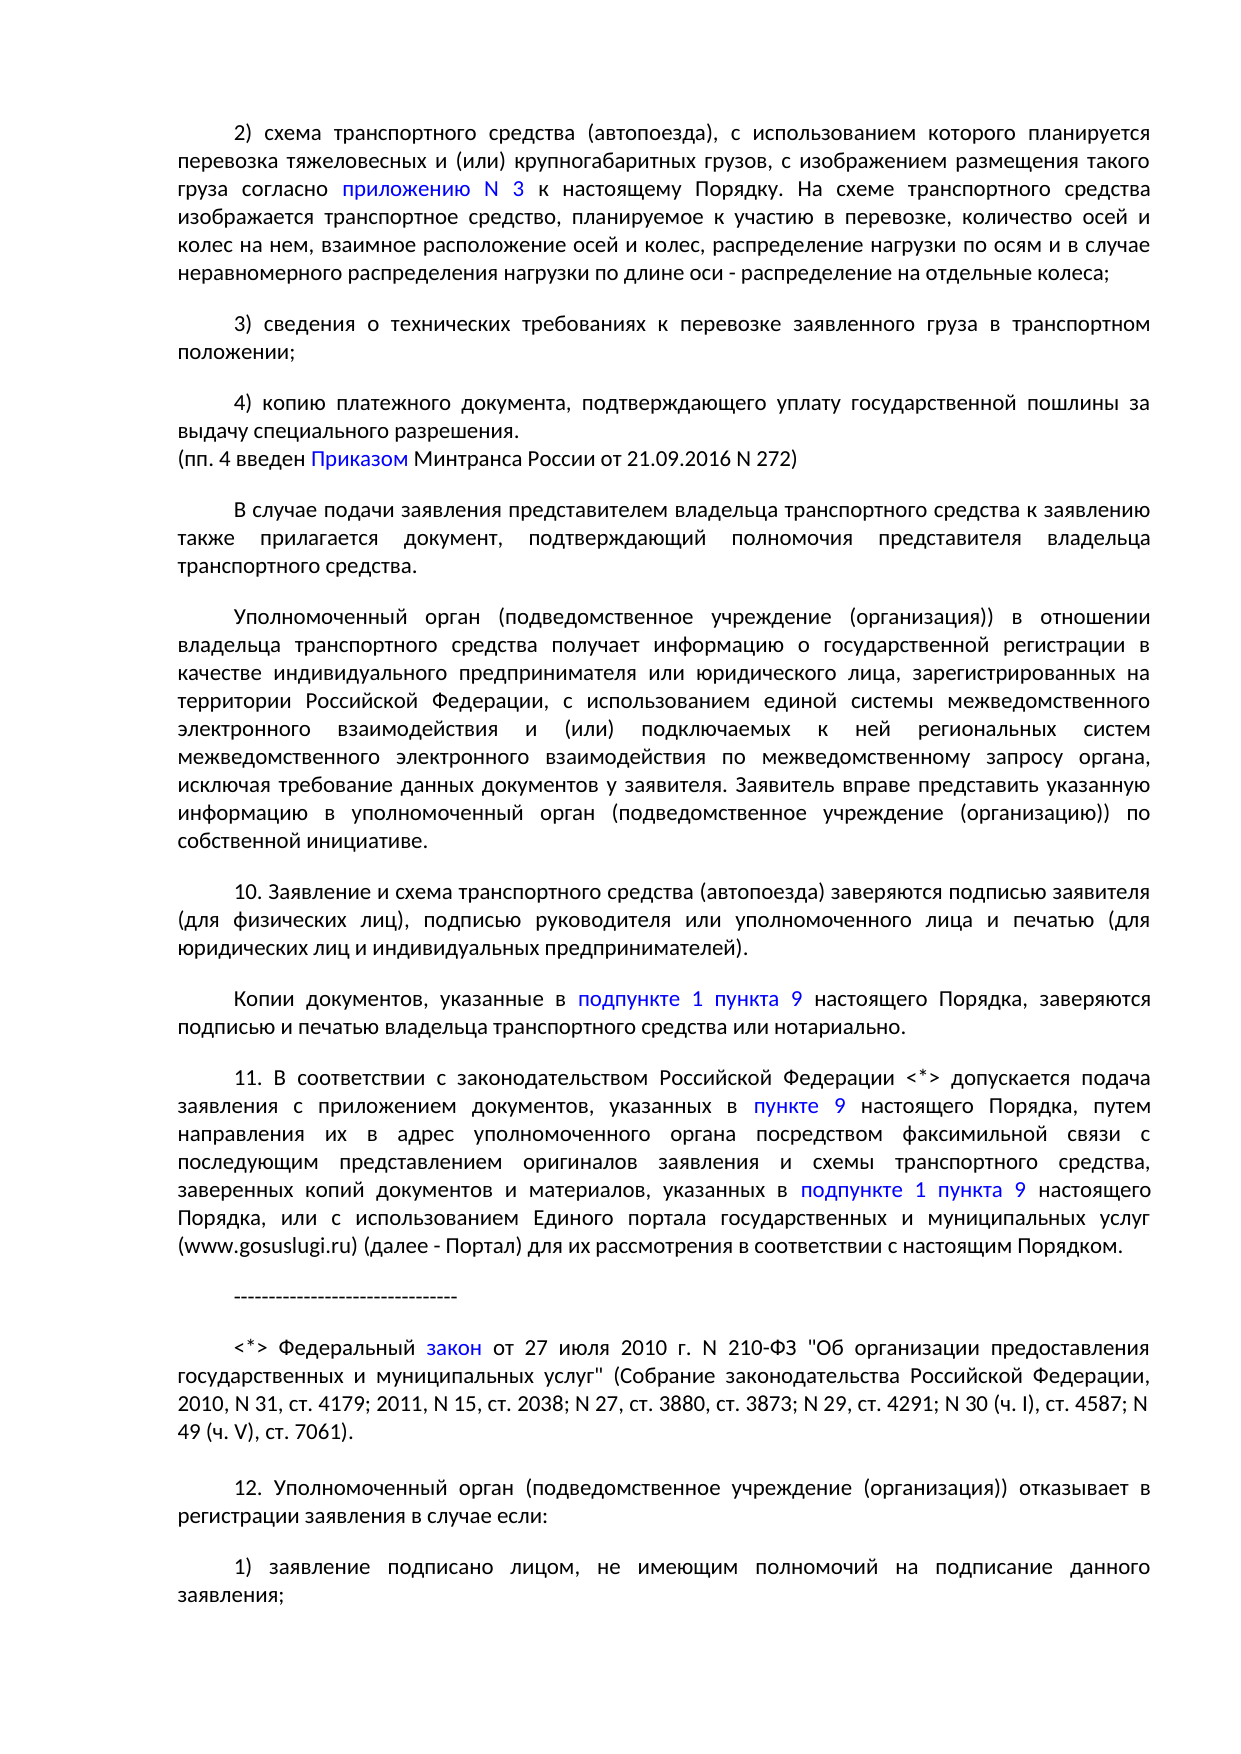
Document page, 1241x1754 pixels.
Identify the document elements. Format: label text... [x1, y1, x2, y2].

text Копии документов, указанные в подпункте 1 пункта 9 настоящего Порядка, заверяются подписью и печатью владельца транспортного средства или нотариально. [177, 984, 1152, 1040]
text 2) схема транспортного средства (автопоезда), с использованием которого планируется перевозка тяжеловесных и (или) крупногабаритных грузов, с изображением размещения такого груза согласно приложению N 3 к настоящему Порядку. На схеме транспортного средства изображается транспортное средство, планируемое к участию в перевозке, количество осей и колес на нем, взаимное расположение осей и колес, распределение нагрузки по осям и в случае неравномерного распределения нагрузки по длине оси - распределение на отдельные колеса; [177, 118, 1152, 286]
text <*> Федеральный закон от 27 июля 2010 г. N 210-ФЗ "Об организации предоставления государственных и муниципальных услуг" (Собрание законодательства Российской Федерации, 2010, N 31, ст. 4179; 2011, N 15, ст. 2038; N 27, ст. 3880, ст. 3873; N 29, ст. 4291; N 30 (ч. I), ст. 4587; N 49 (ч. V), ст. 7061). [177, 1333, 1152, 1445]
text 12. Уполномоченный орган (подведомственное учреждение (организация)) отказывает в регистрации заявления в случае если: [177, 1473, 1152, 1529]
text (пп. 4 введен Приказом Минтранса России от 21.09.2016 N 272) [177, 444, 1152, 472]
text Уполномоченный орган (подведомственное учреждение (организация)) в отношении владельца транспортного средства получает информацию о государственной регистрации в качестве индивидуального предпринимателя или юридического лица, зарегистрированных на территории Российской Федерации, с использованием единой системы межведомственного электронного взаимодействия и (или) подключаемых к ней региональных систем межведомственного электронного взаимодействия по межведомственному запросу органа, исключая требование данных документов у заявителя. Заявитель вправе представить указанную информацию в уполномоченный орган (подведомственное учреждение (организацию)) по собственной инициативе. [177, 602, 1152, 854]
text 10. Заявление и схема транспортного средства (автопоезда) заверяются подписью заявителя (для физических лиц), подписью руководителя или уполномоченного лица и печатью (для юридических лиц и индивидуальных предпринимателей). [177, 877, 1152, 961]
text В случае подачи заявления представителем владельца транспортного средства к заявлению также прилагается документ, подтверждающий полномочия представителя владельца транспортного средства. [177, 495, 1152, 579]
text 1) заявление подписано лицом, не имеющим полномочий на подписание данного заявления; [177, 1552, 1152, 1608]
text 3) сведения о технических требованиях к перевозке заявленного груза в транспортном положении; [177, 309, 1152, 365]
text -------------------------------- [177, 1282, 1152, 1310]
text 11. В соответствии с законодательством Российской Федерации <*> допускается подача заявления с приложением документов, указанных в пункте 9 настоящего Порядка, путем направления их в адрес уполномоченного органа посредством факсимильной связи с последующим представлением оригиналов заявления и схемы транспортного средства, заверенных копий документов и материалов, указанных в подпункте 1 пункта 9 настоящего Порядка, или с использованием Единого портала государственных и муниципальных услуг (www.gosuslugi.ru) (далее - Портал) для их рассмотрения в соответствии с настоящим Порядком. [177, 1063, 1152, 1259]
text 4) копию платежного документа, подтверждающего уплату государственной пошлины за выдачу специального разрешения. [177, 388, 1152, 444]
